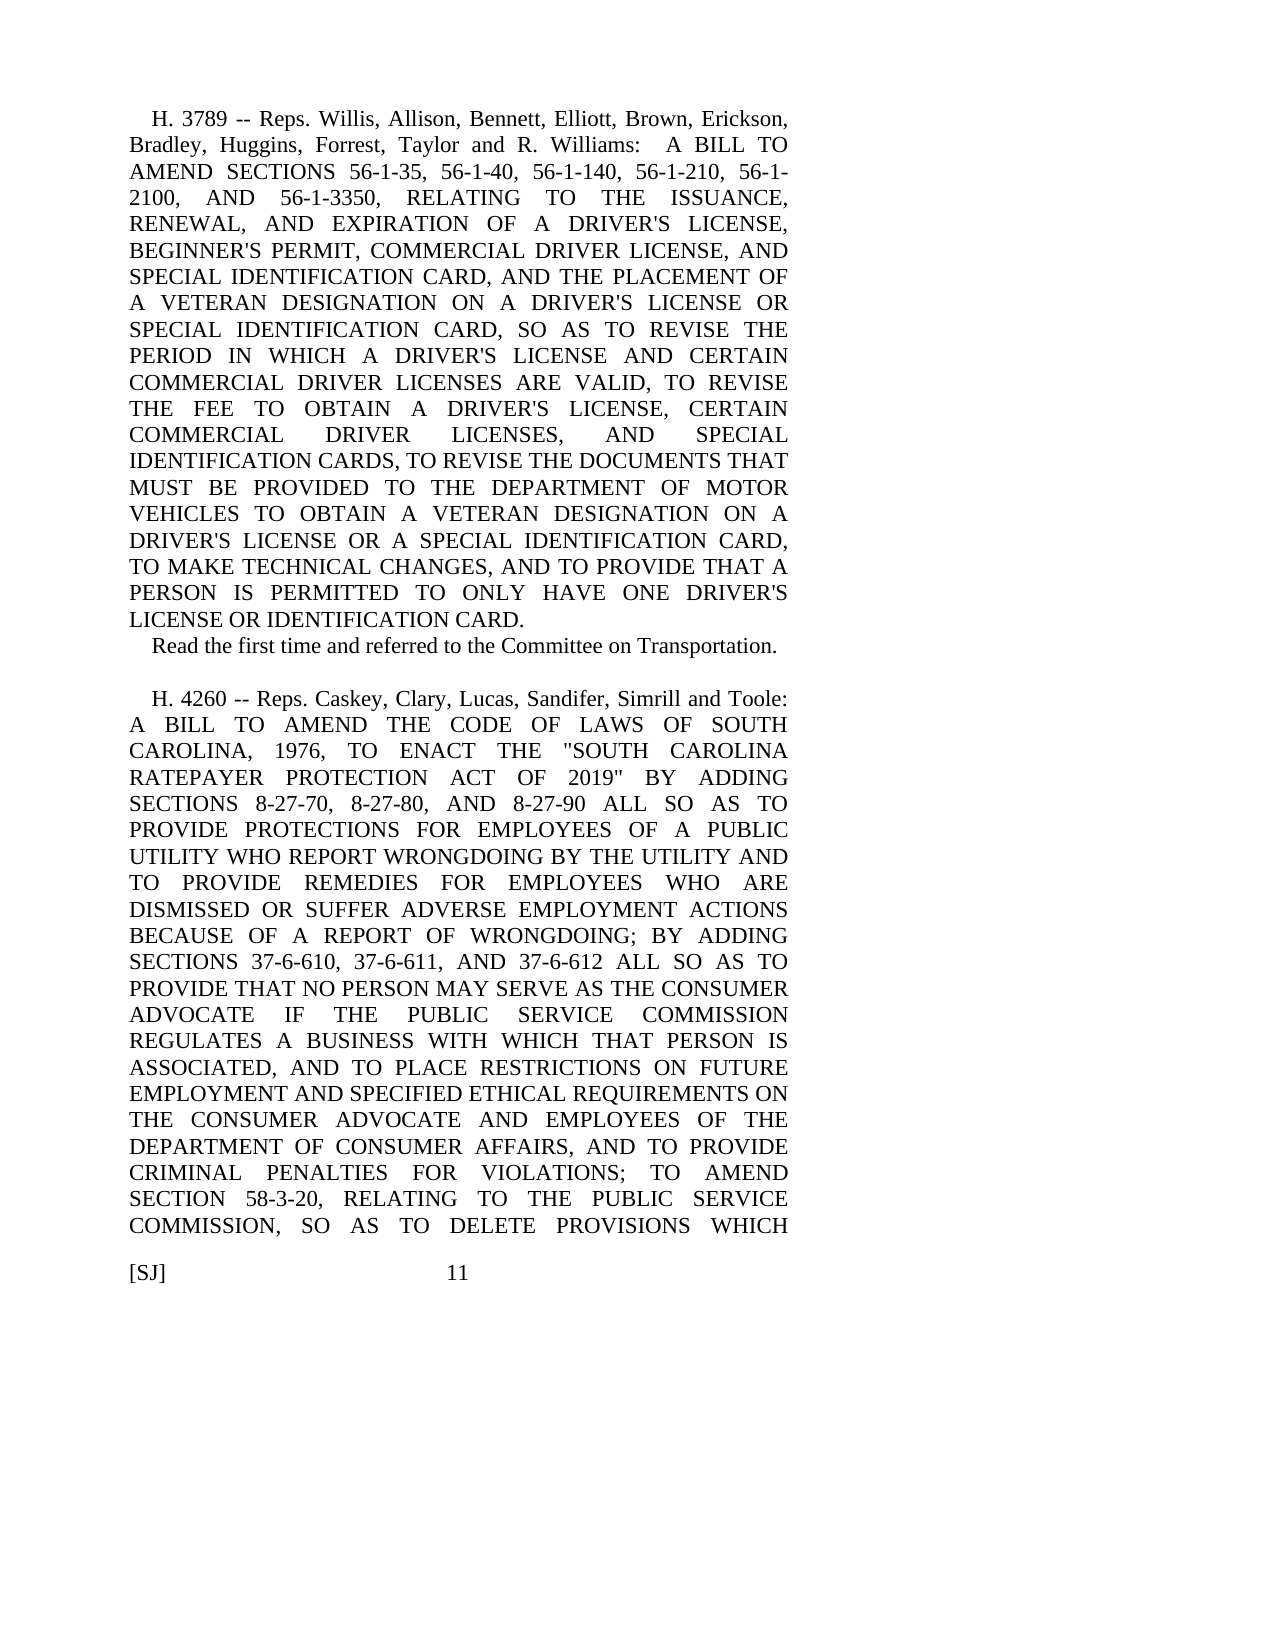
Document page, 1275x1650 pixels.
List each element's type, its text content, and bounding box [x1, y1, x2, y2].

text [129, 685, 789, 1238]
text H. 3789 -- Reps. Willis, Allison, Bennett, Elliott, Brown, Erickson, Bradley, Huggins, Forrest, Taylor and R. Williams: A BILL TO AMEND SECTIONS 56-1-35, 56-1-40, 56-1-140, 56-1-210, 56-1-2100, AND 56-1-3350, RELATING TO THE ISSUANCE, RENEWAL, AND EXPIRATION OF A DRIVER'S LICENSE, BEGINNER'S PERMIT, COMMERCIAL DRIVER LICENSE, AND SPECIAL IDENTIFICATION CARD, AND THE PLACEMENT OF A VETERAN DESIGNATION ON A DRIVER'S LICENSE OR SPECIAL IDENTIFICATION CARD, SO AS TO REVISE THE PERIOD IN WHICH A DRIVER'S LICENSE AND CERTAIN COMMERCIAL DRIVER LICENSES ARE VALID, TO REVISE THE FEE TO OBTAIN A DRIVER'S LICENSE, CERTAIN COMMERCIAL DRIVER LICENSES, AND SPECIAL IDENTIFICATION CARDS, TO REVISE THE DOCUMENTS THAT MUST BE PROVIDED TO THE DEPARTMENT OF MOTOR VEHICLES TO OBTAIN A VETERAN DESIGNATION ON A DRIVER'S LICENSE OR A SPECIAL IDENTIFICATION CARD, TO MAKE TECHNICAL CHANGES, AND TO PROVIDE THAT A PERSON IS PERMITTED TO ONLY HAVE ONE DRIVER'S LICENSE OR IDENTIFICATION CARD. [129, 105, 789, 632]
text Read the first time and referred to the Committee on Transportation. [129, 632, 789, 658]
